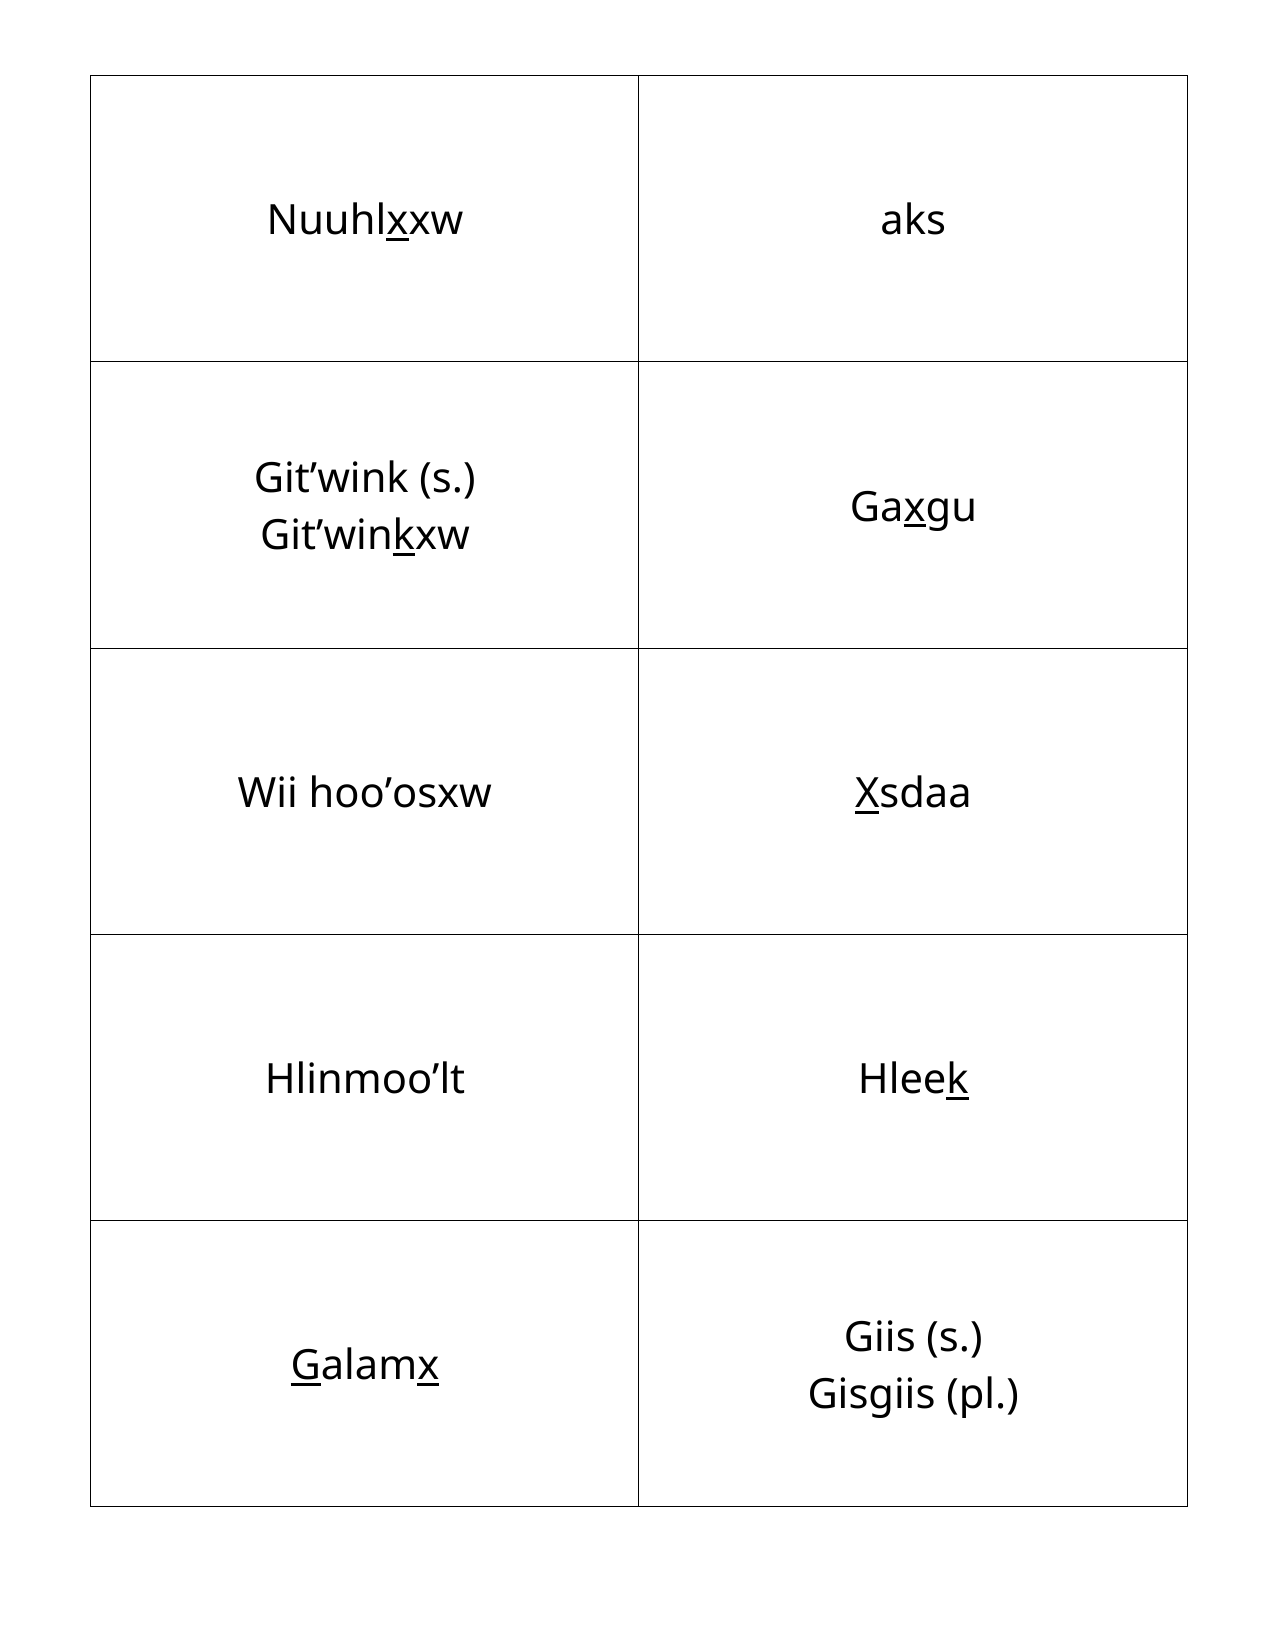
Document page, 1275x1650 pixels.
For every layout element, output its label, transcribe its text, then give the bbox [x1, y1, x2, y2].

table_cell Gaxgu [639, 362, 1187, 647]
table_cell Wii hoo’osxw [91, 649, 638, 934]
table_cell Hlinmoo’lt [91, 935, 638, 1220]
table_cell Xsdaa [639, 649, 1187, 934]
table_cell Giis (s.) Gisgiis (pl.) [639, 1221, 1187, 1506]
table_cell Hleek [639, 935, 1187, 1220]
table_header aks [639, 76, 1187, 361]
table_cell Galamx [91, 1221, 638, 1506]
table_header Nuuhlxxw [91, 76, 638, 361]
table_cell Git’wink (s.) Git’winkxw [91, 362, 638, 647]
